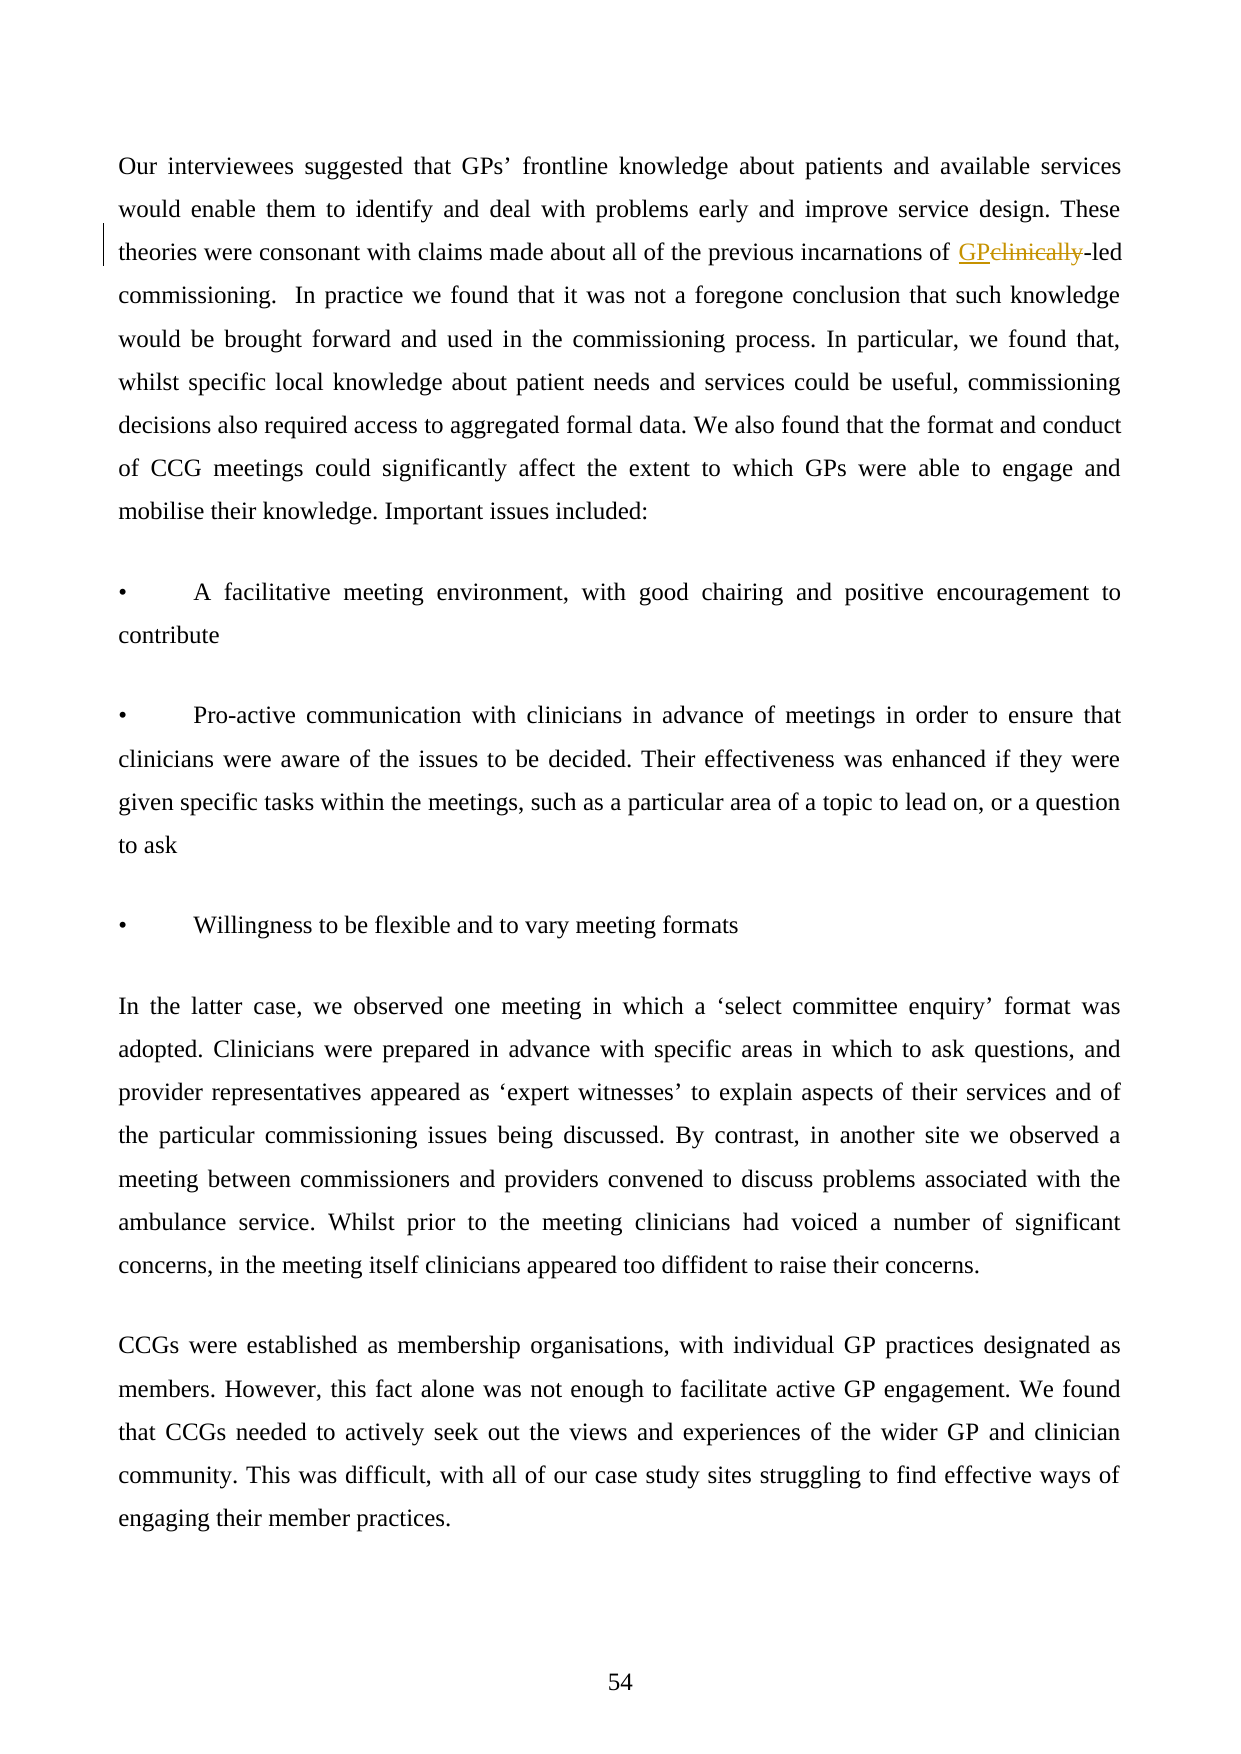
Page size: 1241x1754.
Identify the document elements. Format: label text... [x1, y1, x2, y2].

text In the latter case, we observed one meeting in which a ‘select committee enquiry’ format was adopted. Clinicians were prepared in advance with specific areas in which to ask questions, and provider representatives appeared as ‘expert witnesses’ to explain aspects of their services and of the particular commissioning issues being discussed. By contrast, in another site we observed a meeting between commissioners and providers convened to discuss problems associated with the ambulance service. Whilst prior to the meeting clinicians had voiced a number of significant concerns, in the meeting itself clinicians appeared too diffident to raise their concerns. [118, 991, 1122, 1279]
text Our interviewees suggested that GPs’ frontline knowledge about patients and available services would enable them to identify and deal with problems early and improve service design. These theories were consonant with claims made about all of the previous incarnations of -led commissioning. In practice we found that it was not a foregone conclusion that such knowledge would be brought forward and used in the commissioning process. In particular, we found that, whilst specific local knowledge about patient needs and services could be useful, commissioning decisions also required access to aggregated formal data. We also found that the format and conduct of CCG meetings could significantly affect the extent to which GPs were able to engage and mobilise their knowledge. Important issues included: [118, 151, 1122, 525]
text CCGs were established as membership organisations, with individual GP practices designated as members. However, this fact alone was not enough to facilitate active GP engagement. We found that CCGs needed to actively seek out the views and experiences of the wider GP and clinician community. This was difficult, with all of our case study sites struggling to find effective ways of engaging their member practices. [118, 1331, 1122, 1532]
text • A facilitative meeting environment, with good chairing and positive encouragement to contribute [118, 577, 1122, 649]
text • Willingness to be flexible and to vary meeting formats [118, 911, 1122, 939]
text • Pro-active communication with clinicians in advance of meetings in order to ensure that clinicians were aware of the issues to be decided. Their effectiveness was enhanced if they were given specific tasks within the meetings, such as a particular area of a topic to lead on, or a question to ask [118, 701, 1122, 859]
